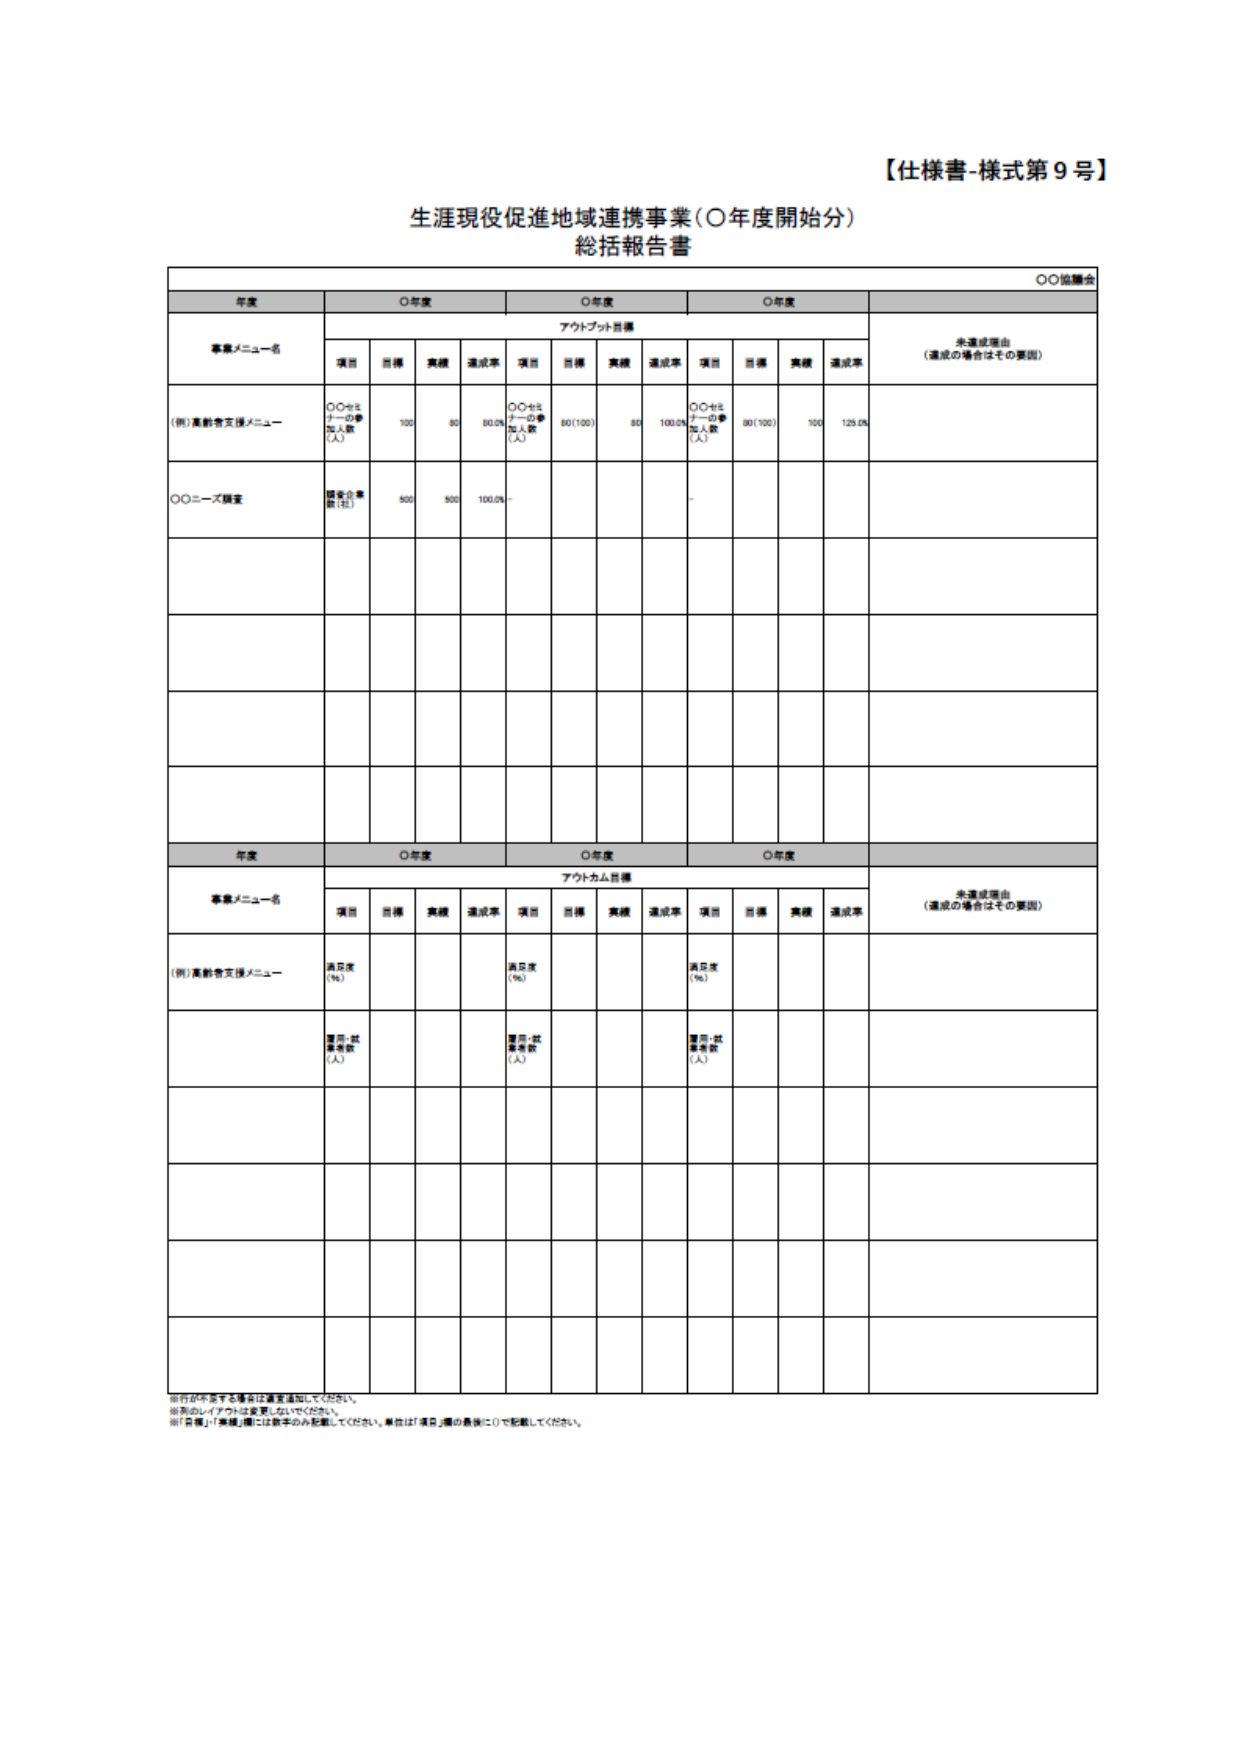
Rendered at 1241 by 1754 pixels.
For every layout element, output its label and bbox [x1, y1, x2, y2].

picture [155, 148, 1111, 1440]
